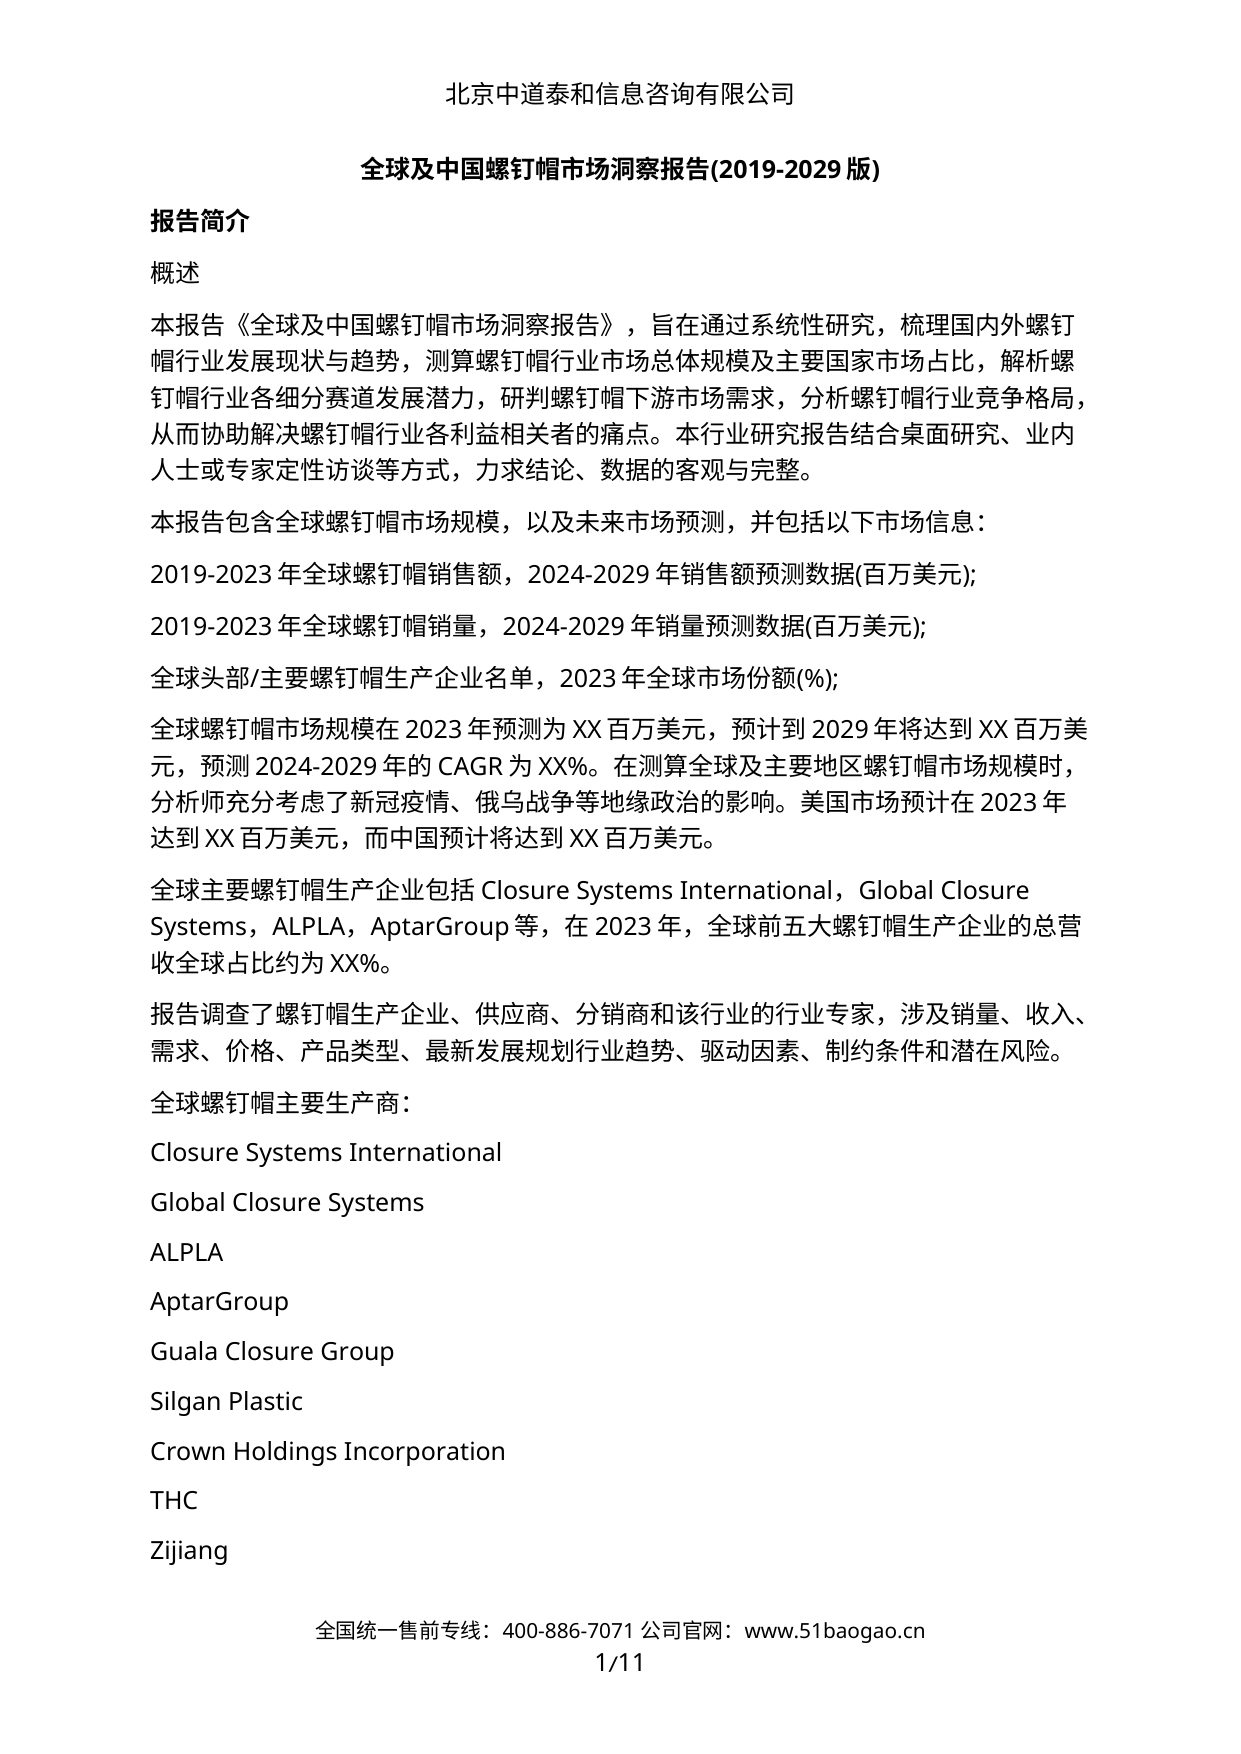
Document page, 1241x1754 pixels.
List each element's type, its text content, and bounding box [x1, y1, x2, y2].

text 全球及中国螺钉帽市场洞察报告(2019-2029版) [150, 150, 1090, 186]
text 全球螺钉帽市场规模在2023年预测为XX百万美元，预计到2029年将达到XX百万美元，预测2024-2029年的CAGR为XX%。在测算全球及主要地区螺钉帽市场规模时，分析师充分考虑了新冠疫情、俄乌战争等地缘政治的影响。美国市场预计在2023年达到XX百万美元，而中国预计将达到XX百万美元。 [150, 710, 1090, 855]
text 概述 [150, 254, 1090, 290]
text ALPLA [150, 1234, 1090, 1268]
text Silgan Plastic [150, 1383, 1090, 1417]
text Crown Holdings Incorporation [150, 1433, 1090, 1467]
text 报告简介 [150, 202, 1090, 238]
text 报告调查了螺钉帽生产企业、供应商、分销商和该行业的行业专家，涉及销量、收入、需求、价格、产品类型、最新发展规划行业趋势、驱动因素、制约条件和潜在风险。 [150, 995, 1090, 1067]
text THC [150, 1483, 1090, 1517]
text 全球头部/主要螺钉帽生产企业名单，2023年全球市场份额(%); [150, 658, 1090, 694]
text 本报告《全球及中国螺钉帽市场洞察报告》，旨在通过系统性研究，梳理国内外螺钉帽行业发展现状与趋势，测算螺钉帽行业市场总体规模及主要国家市场占比，解析螺钉帽行业各细分赛道发展潜力，研判螺钉帽下游市场需求，分析螺钉帽行业竞争格局，从而协助解决螺钉帽行业各利益相关者的痛点。本行业研究报告结合桌面研究、业内人士或专家定性访谈等方式，力求结论、数据的客观与完整。 [150, 306, 1090, 487]
text 全球主要螺钉帽生产企业包括 Closure Systems International，Global Closure Systems，ALPLA，AptarGroup等，在2023年，全球前五大螺钉帽生产企业的总营收全球占比约为XX%。 [150, 871, 1090, 979]
text 本报告包含全球螺钉帽市场规模，以及未来市场预测，并包括以下市场信息： [150, 502, 1090, 539]
text Guala Closure Group [150, 1334, 1090, 1368]
text 全球螺钉帽主要生产商： [150, 1083, 1090, 1119]
text Zijiang [150, 1532, 1090, 1567]
text 2019-2023年全球螺钉帽销量，2024-2029年销量预测数据(百万美元); [150, 606, 1090, 642]
text Closure Systems International [150, 1135, 1090, 1169]
text AptarGroup [150, 1284, 1090, 1318]
text 2019-2023年全球螺钉帽销售额，2024-2029年销售额预测数据(百万美元); [150, 554, 1090, 591]
text Global Closure Systems [150, 1185, 1090, 1219]
